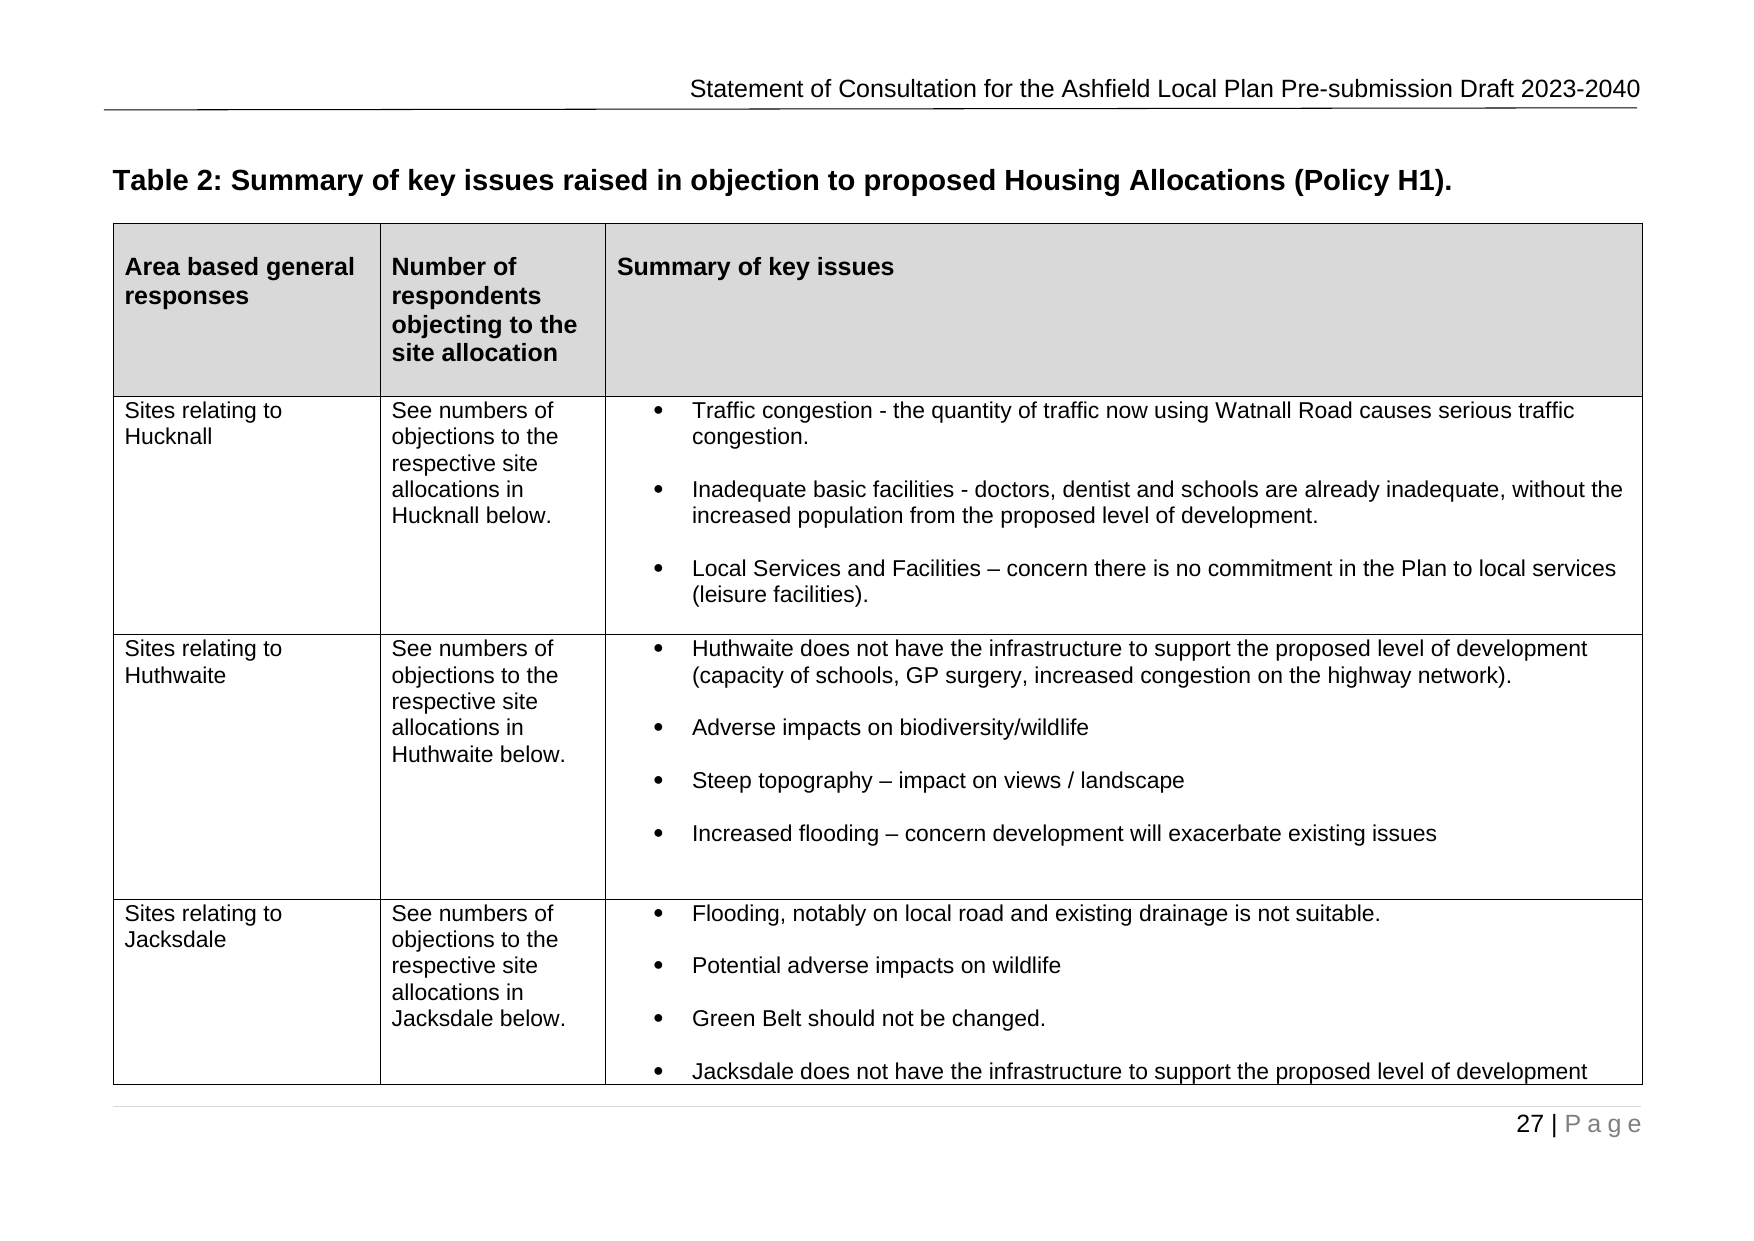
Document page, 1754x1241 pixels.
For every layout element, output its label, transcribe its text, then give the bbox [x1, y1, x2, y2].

table_cell Sites relating to Huthwaite [114, 635, 380, 899]
table_header Area based general responses [114, 224, 380, 396]
subtitle Table 2: Summary of key issues raised in objection to proposed Housing Allocations (Policy H1). [112, 162, 1641, 196]
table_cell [381, 900, 605, 1084]
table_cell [606, 900, 1642, 1084]
table_header Number of respondents objecting to the site allocation [381, 224, 605, 396]
table_cell Sites relating to Hucknall [114, 397, 380, 634]
table_cell Huthwaite does not have the infrastructure to support the proposed level of development (capacity of schools, GP surgery, increased congestion on the highway network). Adverse impacts on biodiversity/wildlife Steep topography – impact on views / landscape Increased flooding – concern development will exacerbate existing issues [606, 635, 1642, 899]
table_header Summary of key issues [606, 224, 1642, 396]
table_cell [114, 900, 380, 1084]
table_cell Traffic congestion - the quantity of traffic now using Watnall Road causes serious traffic congestion. Inadequate basic facilities - doctors, dentist and schools are already inadequate, without the increased population from the proposed level of development. Local Services and Facilities – concern there is no commitment in the Plan to local services (leisure facilities). [606, 397, 1642, 634]
table_cell See numbers of objections to the respective site allocations in Hucknall below. [381, 397, 605, 634]
table_cell See numbers of objections to the respective site allocations in Huthwaite below. [381, 635, 605, 899]
